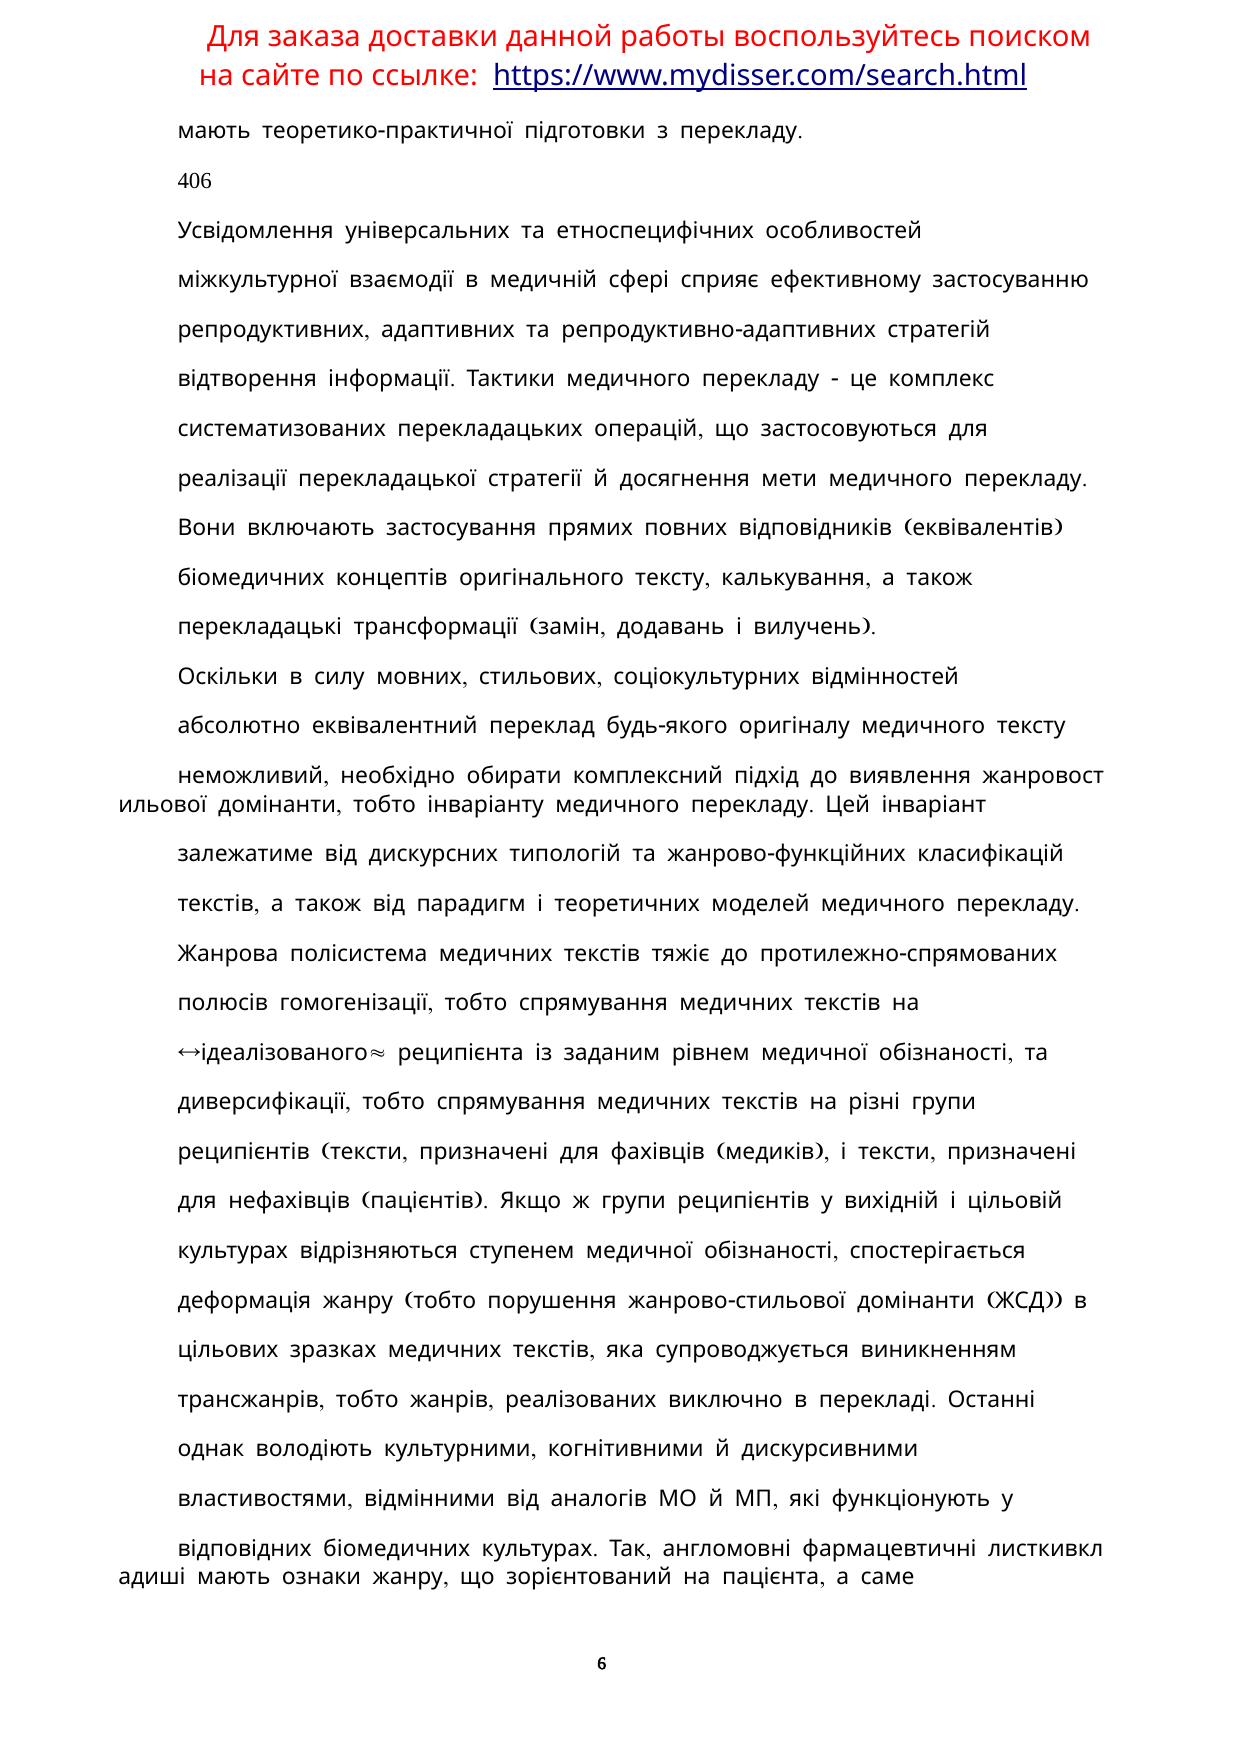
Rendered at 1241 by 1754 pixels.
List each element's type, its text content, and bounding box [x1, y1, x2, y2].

text неможливийнеобхіднообиратикомплекснийпідхіддовиявленняжанровостильовоїдомінантитобтоінваріантумедичногоперекладуЦейінваріант [118, 759, 1107, 817]
text Вонивключаютьзастосуванняпрямихповнихвідповідниківеквівалентів [118, 512, 1107, 540]
text систематизованихперекладацькихопераційщозастосовуютьсядля [118, 412, 1107, 441]
text Усвідомленняуніверсальнихтаетноспецифічнихособливостей [118, 214, 1107, 243]
text репродуктивнихадаптивнихтарепродуктивноадаптивнихстратегій [118, 313, 1107, 342]
text деформаціяжанрутобтопорушенняжанровостильовоїдомінантиЖСДв [118, 1284, 1107, 1313]
text реалізаціїперекладацькоїстратегіїйдосягненняметимедичногоперекладу [118, 462, 1107, 491]
text міжкультурноївзаємодіївмедичнійсферісприяєефективномузастосуванню [118, 264, 1107, 292]
text ідеалізованогореципієнтаіззаданимрівнеммедичноїобізнаностіта [118, 1036, 1107, 1065]
text маютьтеоретикопрактичноїпідготовкизперекладу [118, 115, 1107, 144]
text культурахвідрізняютьсяступенеммедичноїобізнаностіспостерігається [118, 1234, 1107, 1263]
text полюсівгомогенізаціїтобтоспрямуваннямедичнихтекстівна [118, 987, 1107, 1015]
text перекладацькітрансформаціїзаміндодаваньівилучень [118, 611, 1107, 639]
text залежатимевіддискурснихтипологійтажанровофункційнихкласифікацій [118, 838, 1107, 867]
text реципієнтівтекстипризначенідляфахівцівмедиківітекстипризначені [118, 1135, 1107, 1164]
text цільовихзразкахмедичнихтекстівякасупроводжуєтьсявиникненням [118, 1334, 1107, 1362]
text трансжанрівтобтожанрівреалізованихвиключновперекладіОстанні [118, 1383, 1107, 1412]
text текстіватакожвідпарадигмітеоретичнихмоделеймедичногоперекладу [118, 887, 1107, 916]
text однакволодіютькультурнимикогнітивнимийдискурсивними [118, 1433, 1107, 1462]
text  [118, 164, 1107, 193]
text відповіднихбіомедичнихкультурахТакангломовніфармацевтичнілисткивкладишімаютьознакижанрущозорієнтованийнапацієнтаасаме [118, 1532, 1107, 1589]
text відтворенняінформаціїТактикимедичногоперекладуцекомплекс [118, 363, 1107, 392]
text Оскількивсилумовнихстильовихсоціокультурнихвідмінностей [118, 660, 1107, 689]
text диверсифікаціїтобтоспрямуваннямедичнихтекстівнарізнігрупи [118, 1086, 1107, 1114]
text Жанроваполісистемамедичнихтекстівтяжієдопротилежноспрямованих [118, 937, 1107, 966]
text абсолютноеквівалентнийперекладбудьякогооригіналумедичноготексту [118, 710, 1107, 739]
text длянефахівцівпацієнтівЯкщожгрупиреципієнтівувихіднійіцільовій [118, 1185, 1107, 1214]
text властивостямивідміннимивіданалогівМОйМПякіфункціонуютьу [118, 1482, 1107, 1511]
text біомедичнихконцептіворигінальноготекстукалькуванняатакож [118, 561, 1107, 590]
